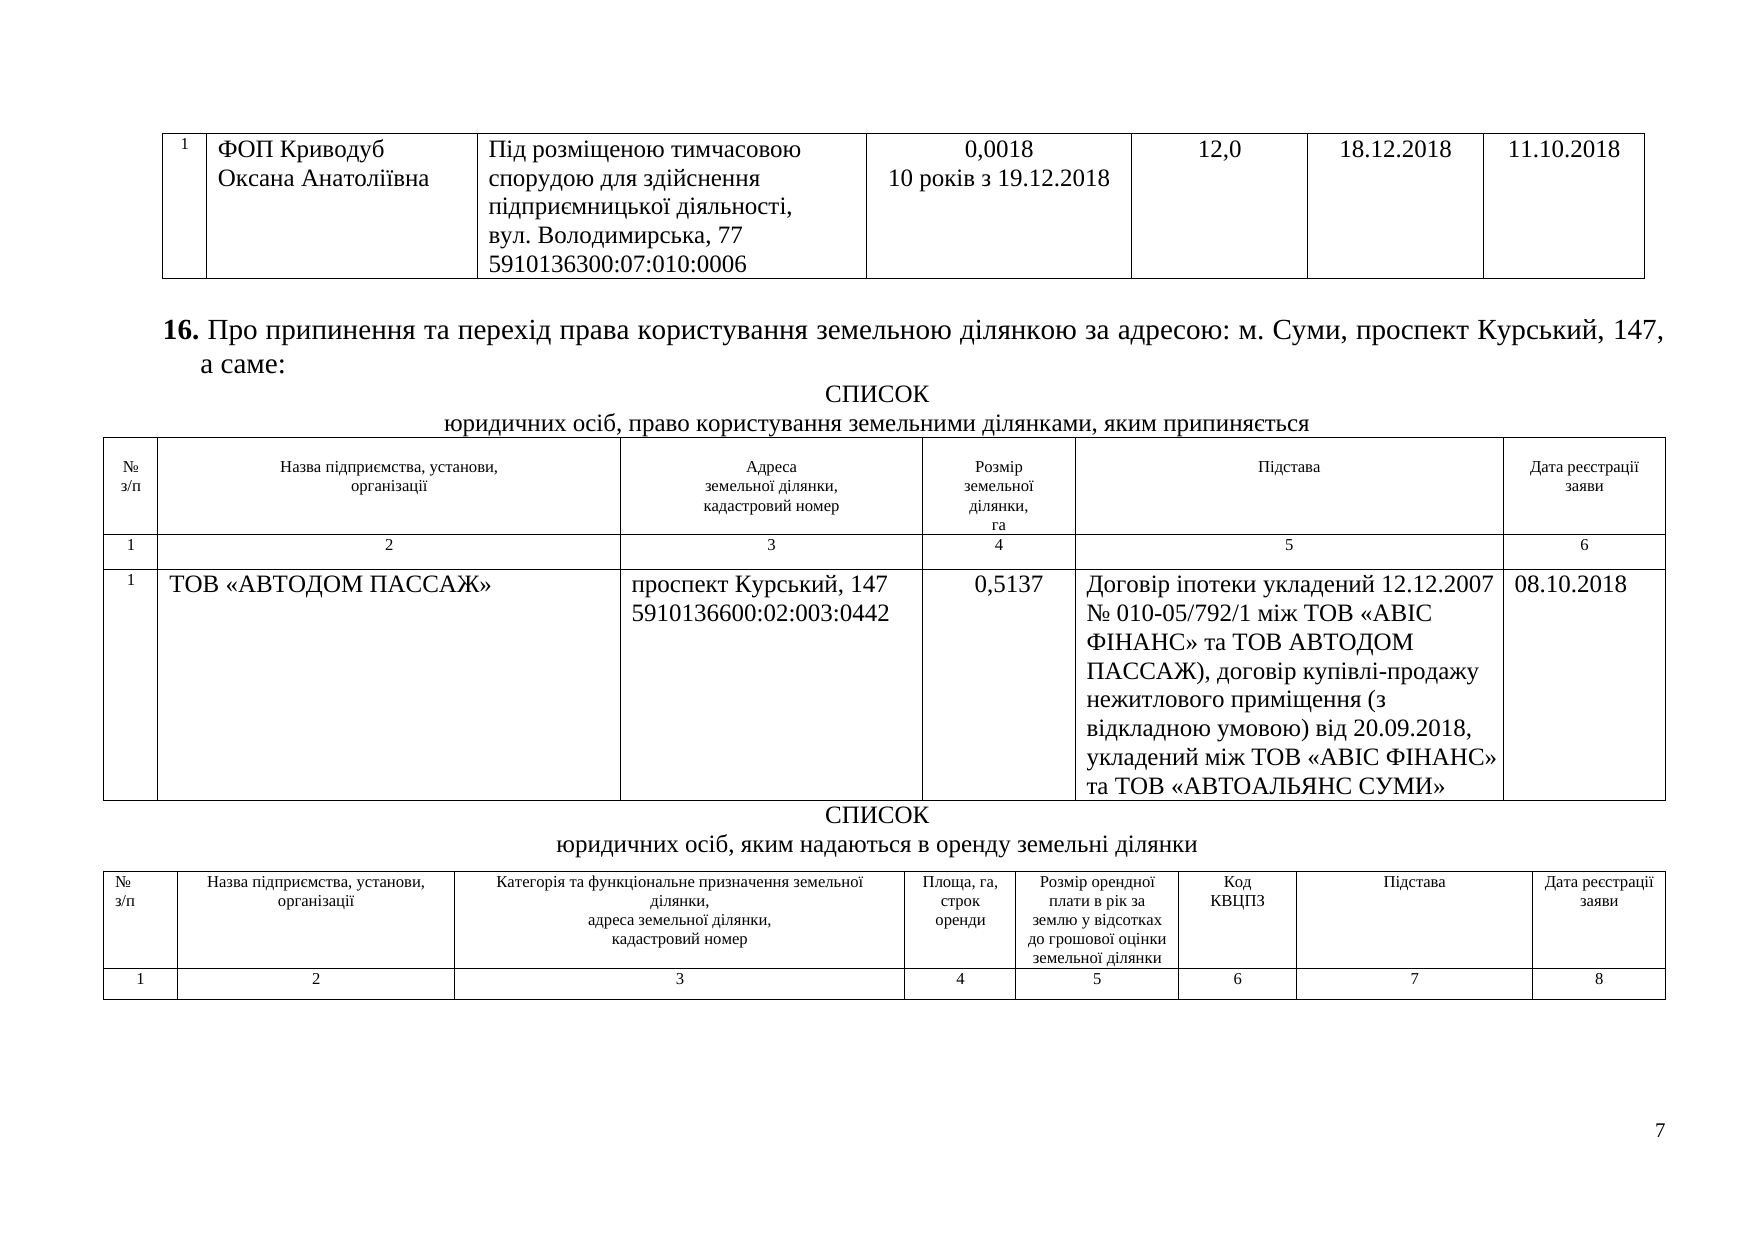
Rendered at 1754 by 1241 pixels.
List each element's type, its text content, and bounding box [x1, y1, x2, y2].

table_cell 18.12.2018 [1308, 134, 1483, 278]
table_cell 1 [104, 570, 157, 799]
table_cell ТОВ «АВТОДОМ ПАССАЖ» [158, 570, 620, 799]
table_cell 0,5137 [923, 570, 1075, 799]
table_header Підстава [1297, 872, 1532, 967]
table_header Категорія та функціональне призначення земельної ділянки, адреса земельної ділянки, кадастровий номер [455, 872, 904, 967]
table_header Розмір орендної плати в рік за землю у відсотках до грошової оцінки земельної ділянки [1016, 872, 1178, 967]
table_cell 1 [104, 969, 177, 999]
table_cell 7 [1297, 969, 1532, 999]
table_cell 2 [178, 969, 454, 999]
table_header Розмір земельної ділянки, га [923, 438, 1075, 534]
table_cell 5 [1076, 535, 1503, 568]
table_header № з/п [104, 872, 177, 967]
table_cell 6 [1179, 969, 1296, 999]
table_cell проспект Курський, 147 5910136600:02:003:0442 [621, 570, 922, 799]
table_cell 12,0 [1132, 134, 1307, 278]
table_header Підстава [1076, 438, 1503, 534]
table_cell Під розміщеною тимчасовою спорудою для здійснення підприємницької діяльності, вул. Володимирська, 77 5910136300:07:010:0006 [478, 134, 866, 278]
table_header Дата реєстрації заяви [1504, 438, 1665, 534]
text СПИСОК [89, 801, 1665, 829]
table_cell 1 [163, 134, 206, 278]
table_cell ФОП Криводуб Оксана Анатоліївна [207, 134, 477, 278]
text юридичних осіб, право користування земельними ділянками, яким припиняється [89, 408, 1665, 437]
table_cell 3 [455, 969, 904, 999]
text СПИСОК [89, 379, 1665, 408]
table_cell 3 [621, 535, 922, 568]
table_header Адреса земельної ділянки, кадастровий номер [621, 438, 922, 534]
table_cell 1 [104, 535, 157, 568]
table_cell 5 [1016, 969, 1178, 999]
table_header Назва підприємства, установи, організації [158, 438, 620, 534]
table_header Дата реєстрації заяви [1533, 872, 1665, 967]
table_cell 0,0018 10 років з 19.12.2018 [867, 134, 1131, 278]
table_cell Договір іпотеки укладений 12.12.2007 № 010-05/792/1 між ТОВ «АВІС ФІНАНС» та ТОВ АВТОДОМ ПАССАЖ), договір купівлі-продажу нежитлового приміщення (з відкладною умовою) від 20.09.2018, укладений між ТОВ «АВІС ФІНАНС» та ТОВ «АВТОАЛЬЯНС СУМИ» [1076, 570, 1503, 799]
table_cell 2 [158, 535, 620, 568]
text юридичних осіб, яким надаються в оренду земельні ділянки [89, 829, 1665, 858]
table_cell 4 [905, 969, 1015, 999]
list Про припинення та перехід права користування земельною ділянкою за адресою: м. Суми, проспект Курський, 147, а саме: [163, 312, 1666, 379]
table_cell 11.10.2018 [1484, 134, 1644, 278]
table_cell 08.10.2018 [1504, 570, 1665, 799]
table_cell 6 [1504, 535, 1665, 568]
table_header Назва підприємства, установи, організації [178, 872, 454, 967]
table_header № з/п [104, 438, 157, 534]
table_header Код КВЦПЗ [1179, 872, 1296, 967]
table_cell 8 [1533, 969, 1665, 999]
table_cell 4 [923, 535, 1075, 568]
table_header Площа, га, строк оренди [905, 872, 1015, 967]
